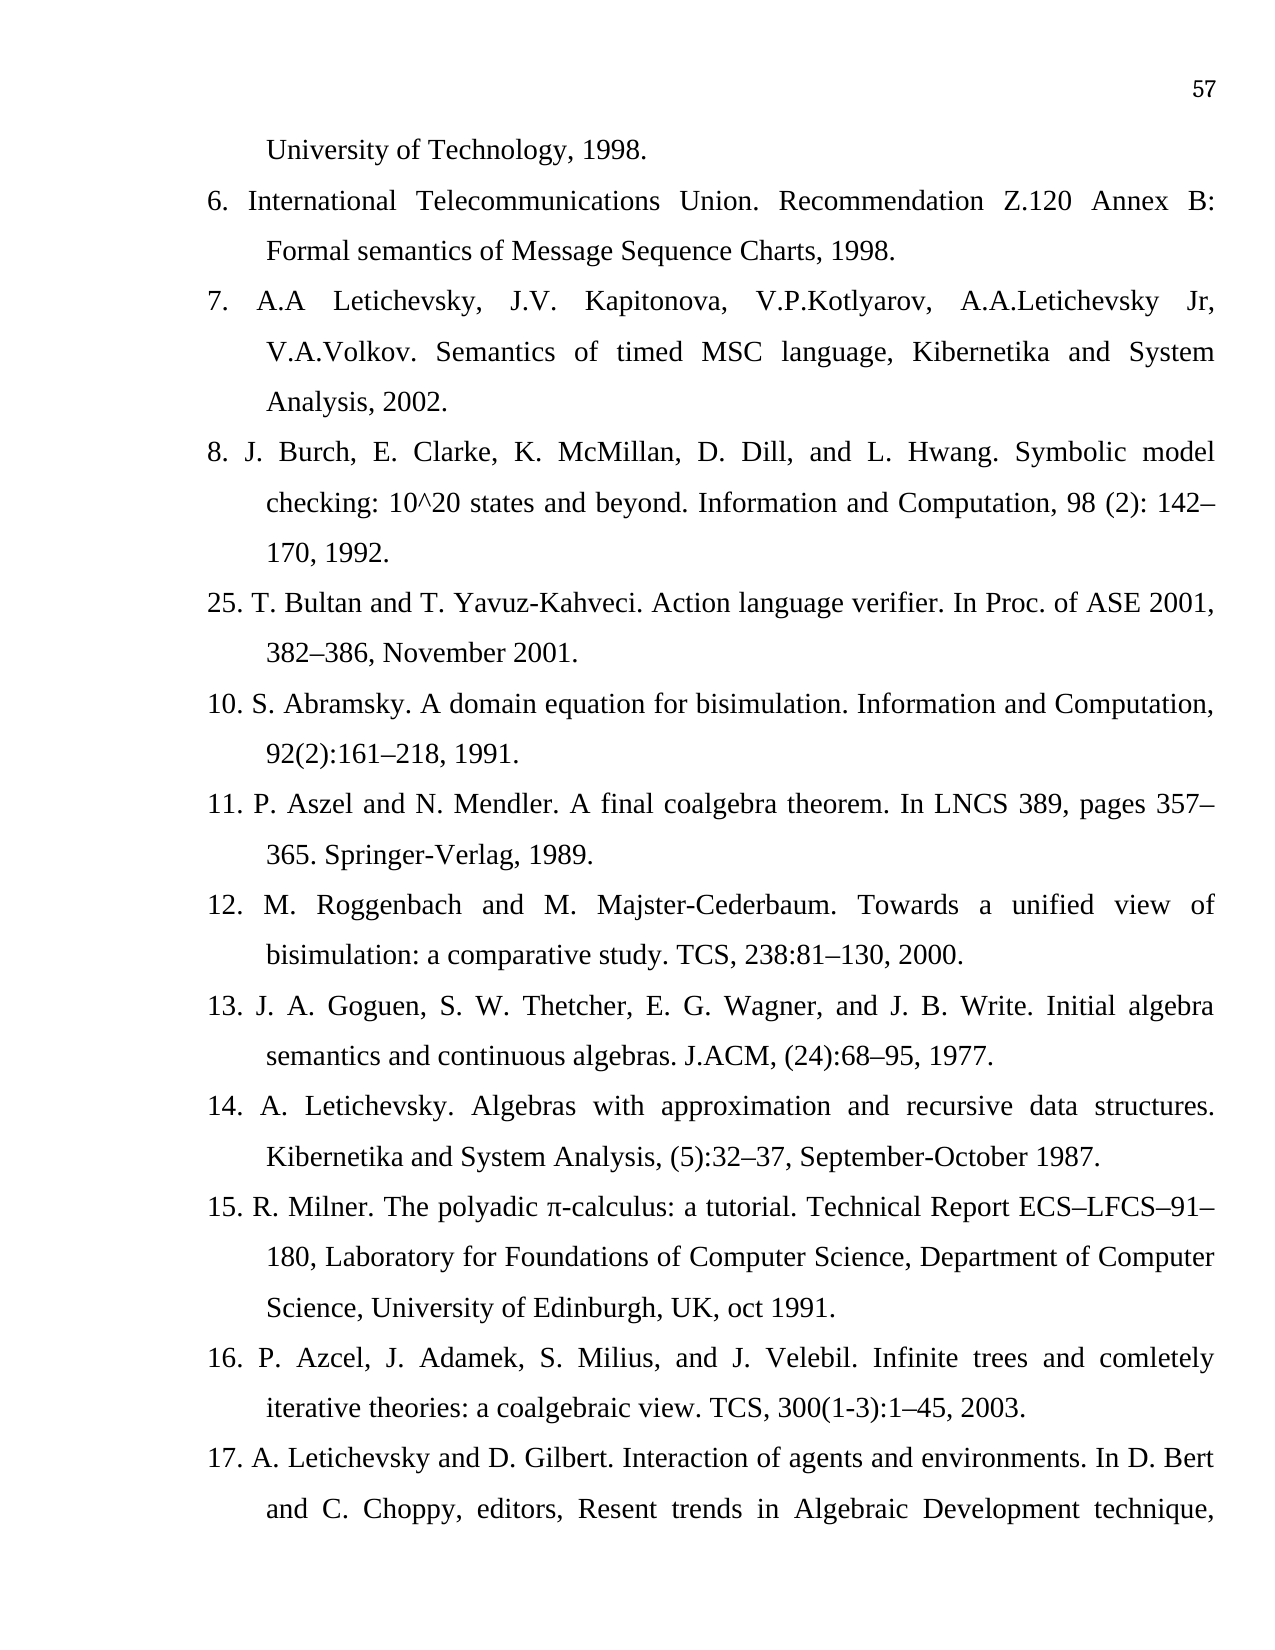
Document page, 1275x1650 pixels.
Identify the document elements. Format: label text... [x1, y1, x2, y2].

text 6. International Telecommunications Union. Recommendation Z.120 Annex B: Formal semantics of Message Sequence Charts, 1998. [207, 183, 1216, 267]
text 16. P. Azcel, J. Adamek, S. Milius, and J. Velebil. Infinite trees and comletely iterative theories: a coalgebraic view. TCS, 300(1-3):1–45, 2003. [207, 1340, 1216, 1424]
text 10. S. Abramsky. A domain equation for bisimulation. Information and Computation, 92(2):161–218, 1991. [207, 686, 1216, 770]
text 8. J. Burch, E. Clarke, K. McMillan, D. Dill, and L. Hwang. Symbolic model checking: 10^20 states and beyond. Information and Computation, 98 (2): 142–170, 1992. [207, 434, 1216, 568]
text 7. A.A Letichevsky, J.V. Kapitonova, V.P.Kotlyarov, A.A.Letichevsky Jr, V.A.Volkov. Semantics of timed MSC language, Kibernetika and System Analysis, 2002. [207, 283, 1216, 418]
text 25. T. Bultan and T. Yavuz-Kahveci. Action language verifier. In Proc. of ASE 2001, 382–386, November 2001. [207, 585, 1216, 669]
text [207, 1441, 1216, 1524]
text 12. M. Roggenbach and M. Majster-Cederbaum. Towards a unified view of bisimulation: a comparative study. TCS, 238:81–130, 2000. [207, 887, 1216, 971]
text 13. J. A. Goguen, S. W. Thetcher, E. G. Wagner, and J. B. Write. Initial algebra semantics and continuous algebras. J.ACM, (24):68–95, 1977. [207, 988, 1216, 1072]
text 11. P. Aszel and N. Mendler. A final coalgebra theorem. In LNCS 389, pages 357–365. Springer-Verlag, 1989. [207, 787, 1216, 870]
text 15. R. Milner. The polyadic π-calculus: a tutorial. Technical Report ECS–LFCS–91–180, Laboratory for Foundations of Computer Science, Department of Computer Science, University of Edinburgh, UK, oct 1991. [207, 1189, 1216, 1323]
text 14. A. Letichevsky. Algebras with approximation and recursive data structures. Kibernetika and System Analysis, (5):32–37, September-October 1987. [207, 1088, 1216, 1172]
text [207, 132, 1216, 166]
